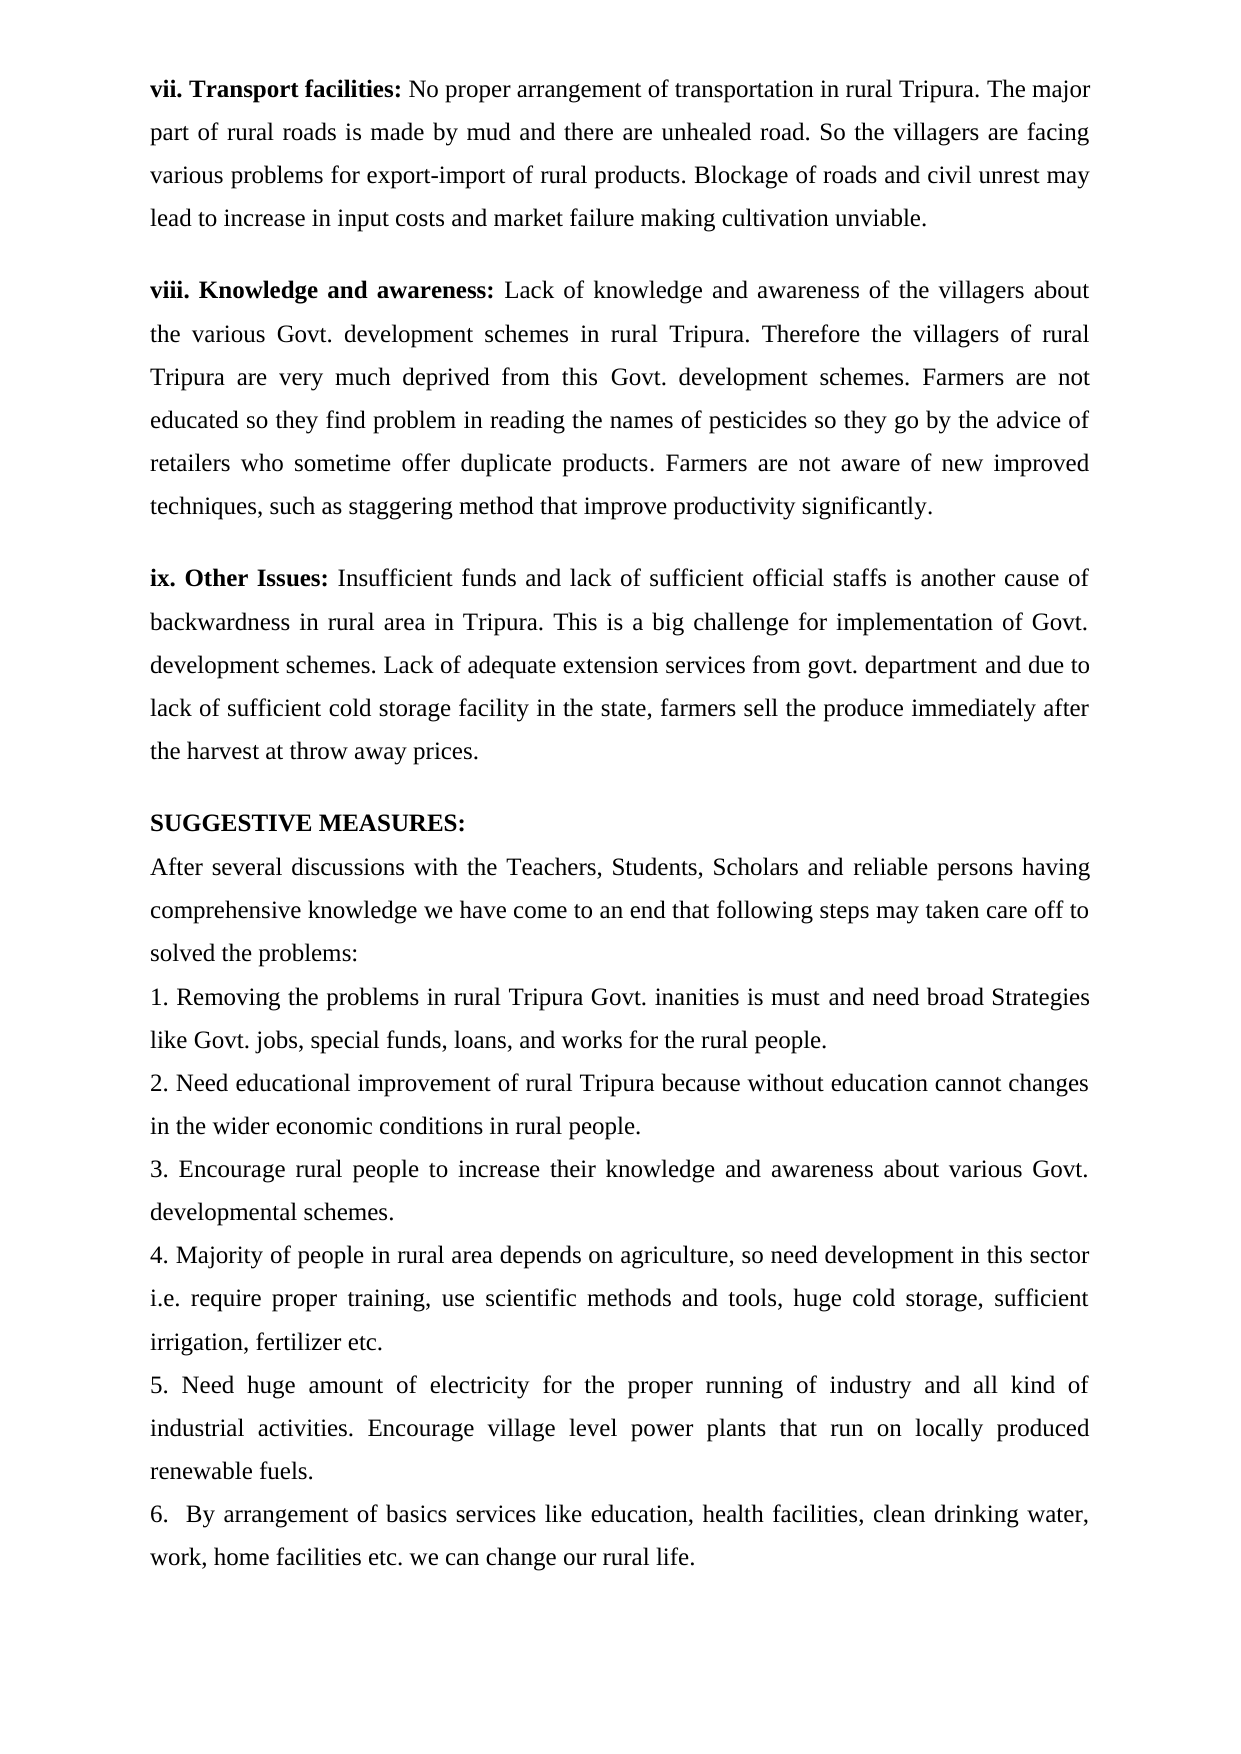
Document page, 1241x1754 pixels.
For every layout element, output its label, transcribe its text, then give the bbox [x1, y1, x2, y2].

text 6. By arrangement of basics services like education, health facilities, clean drinking water, work, home facilities etc. we can change our rural life. [150, 1499, 1090, 1571]
text 3. Encourage rural people to increase their knowledge and awareness about various Govt. developmental schemes. [150, 1154, 1090, 1226]
text ix. Other Issues: Insufficient funds and lack of sufficient official staffs is another cause of backwardness in rural area in Tripura. This is a big challenge for implementation of Govt. development schemes. Lack of adequate extension services from govt. department and due to lack of sufficient cold storage facility in the state, farmers sell the produce immediately after the harvest at throw away prices. [150, 563, 1090, 765]
text 4. Majority of people in rural area depends on agriculture, so need development in this sector i.e. require proper training, use scientific methods and tools, huge cold storage, sufficient irrigation, fertilizer etc. [150, 1240, 1090, 1355]
text vii. Transport facilities: No proper arrangement of transportation in rural Tripura. The major part of rural roads is made by mud and there are unhealed road. So the villagers are facing various problems for export-import of rural products. Blockage of roads and civil unrest may lead to increase in input costs and market failure making cultivation unviable. [150, 74, 1090, 232]
text After several discussions with the Teachers, Students, Scholars and reliable persons having comprehensive knowledge we have come to an end that following steps may taken care off to solved the problems: [150, 852, 1090, 967]
text 1. Removing the problems in rural Tripura Govt. inanities is must and need broad Strategies like Govt. jobs, special funds, loans, and works for the rural people. [150, 982, 1090, 1053]
text viii. Knowledge and awareness: Lack of knowledge and awareness of the villagers about the various Govt. development schemes in rural Tripura. Therefore the villagers of rural Tripura are very much deprived from this Govt. development schemes. Farmers are not educated so they find problem in reading the names of pesticides so they go by the advice of retailers who sometime offer duplicate products. Farmers are not aware of new improved techniques, such as staggering method that improve productivity significantly. [150, 276, 1090, 520]
text 5. Need huge amount of electricity for the proper running of industry and all kind of industrial activities. Encourage village level power plants that run on locally produced renewable fuels. [150, 1370, 1090, 1485]
text SUGGESTIVE MEASURES: [150, 808, 1090, 837]
text 2. Need educational improvement of rural Tripura because without education cannot changes in the wider economic conditions in rural people. [150, 1068, 1090, 1140]
